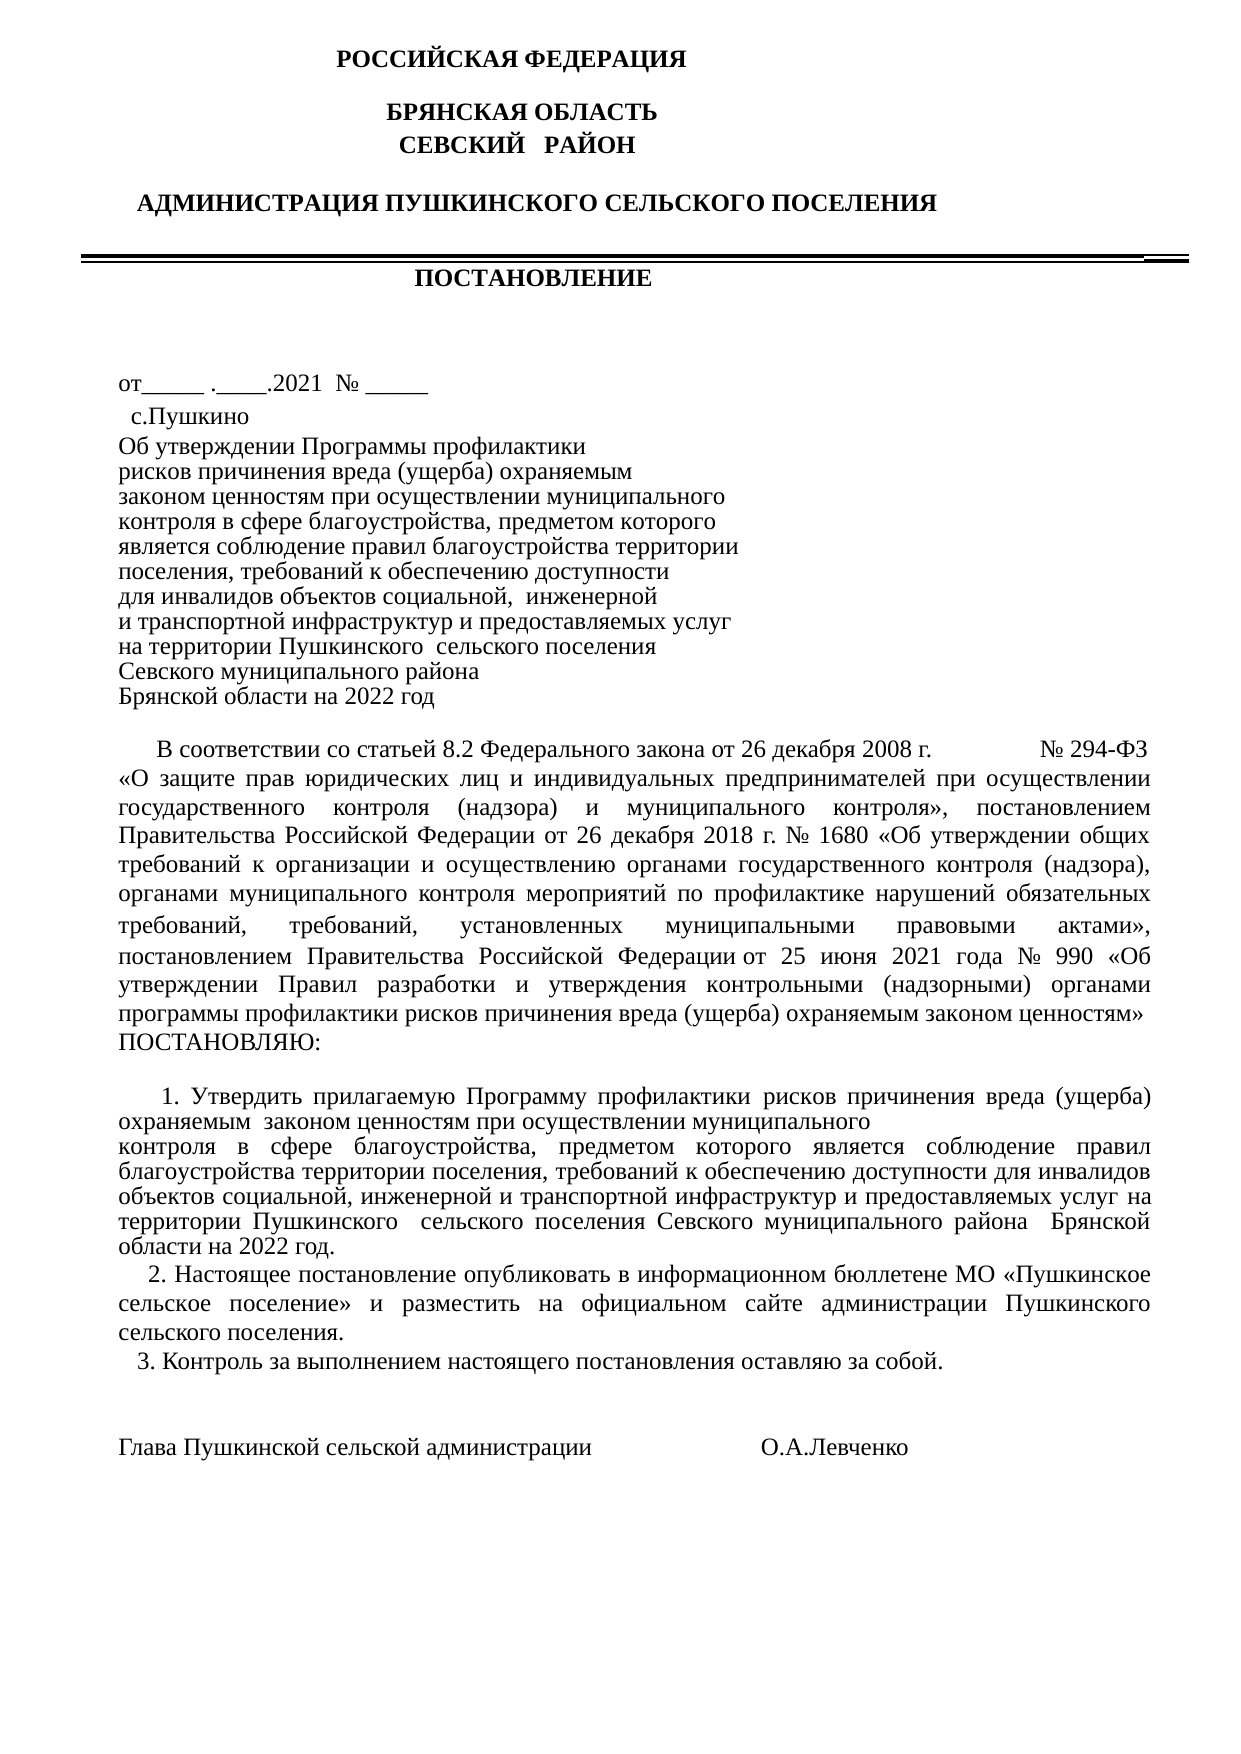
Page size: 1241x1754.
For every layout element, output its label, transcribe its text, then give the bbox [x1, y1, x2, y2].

text 2. Настоящее постановление опубликовать в информационном бюллетене МО «Пушкинское сельское поселение» и разместить на официальном сайте администрации Пушкинского сельского поселения. [118, 1259, 1152, 1346]
text В соответствии со статьей 8.2 Федерального закона от 26 декабря 2008 г. № 294-ФЗ «О защите прав юридических лиц и индивидуальных предпринимателей при осуществлении государственного контроля (надзора) и муниципального контроля», постановлением Правительства Российской Федерации от 26 декабря 2018 г. № 1680 «Об утверждении общих требований к организации и осуществлению органами государственного контроля (надзора), органами муниципального контроля мероприятий по профилактике нарушений обязательных требований, требований, установленных муниципальными правовыми актами», постановлением Правительства Российской Федерации от 25 июня 2021 года № 990 «Об утверждении Правил разработки и утверждения контрольными (надзорными) органами программы профилактики рисков причинения вреда (ущерба) охраняемым законом ценностям» [118, 734, 1152, 941]
text от_____ .____.2021 № _____ [118, 368, 1152, 397]
text контроля в сфере благоустройства, предметом которого является соблюдение правил благоустройства территории поселения, требований к обеспечению доступности для инвалидов объектов социальной, инженерной и транспортной инфраструктур и предоставляемых услуг на территории Пушкинского сельского поселения Севского муниципального района Брянской области на 2022 год. [118, 1134, 1152, 1259]
text для инвалидов объектов социальной, инженерной [118, 584, 1152, 609]
table_cell АДМИНИСТРАЦИЯ ПУШКИНСКОГО СЕЛЬСКОГО ПОСЕЛЕНИЯ [125, 163, 1189, 254]
text контроля в сфере благоустройства, предметом которого [118, 509, 1152, 534]
table_cell ПОСТАНОВЛЕНИЕ [81, 263, 1144, 368]
text Об утверждении Программы профилактики [118, 434, 1152, 459]
text Глава Пушкинской сельской администрации О.А.Левченко [118, 1432, 1152, 1461]
text рисков причинения вреда (ущерба) охраняемым [118, 459, 1152, 484]
text Брянской области на 2022 год [118, 684, 1152, 709]
text поселения, требований к обеспечению доступности [118, 559, 1152, 584]
text ПОСТАНОВЛЯЮ: [118, 1027, 1152, 1056]
table_header РОССИЙСКАЯ ФЕДЕРАЦИЯ [81, 44, 1144, 97]
text является соблюдение правил благоустройства территории [118, 534, 1152, 559]
text и транспортной инфраструктур и предоставляемых услуг [118, 609, 1152, 634]
text Севского муниципального района [118, 659, 1152, 684]
table_cell БРЯНСКАЯ ОБЛАСТЬ СЕВСКИЙ РАЙОН [81, 97, 1144, 163]
text 1. Утвердить прилагаемую Программу профилактики рисков причинения вреда (ущерба) охраняемым законом ценностям при осуществлении муниципального [118, 1084, 1152, 1134]
text законом ценностям при осуществлении муниципального [118, 484, 1152, 509]
text с.Пушкино [118, 401, 1152, 430]
text на территории Пушкинского сельского поселения [118, 634, 1152, 659]
text 3. Контроль за выполнением настоящего постановления оставляю за собой. [118, 1346, 1152, 1374]
